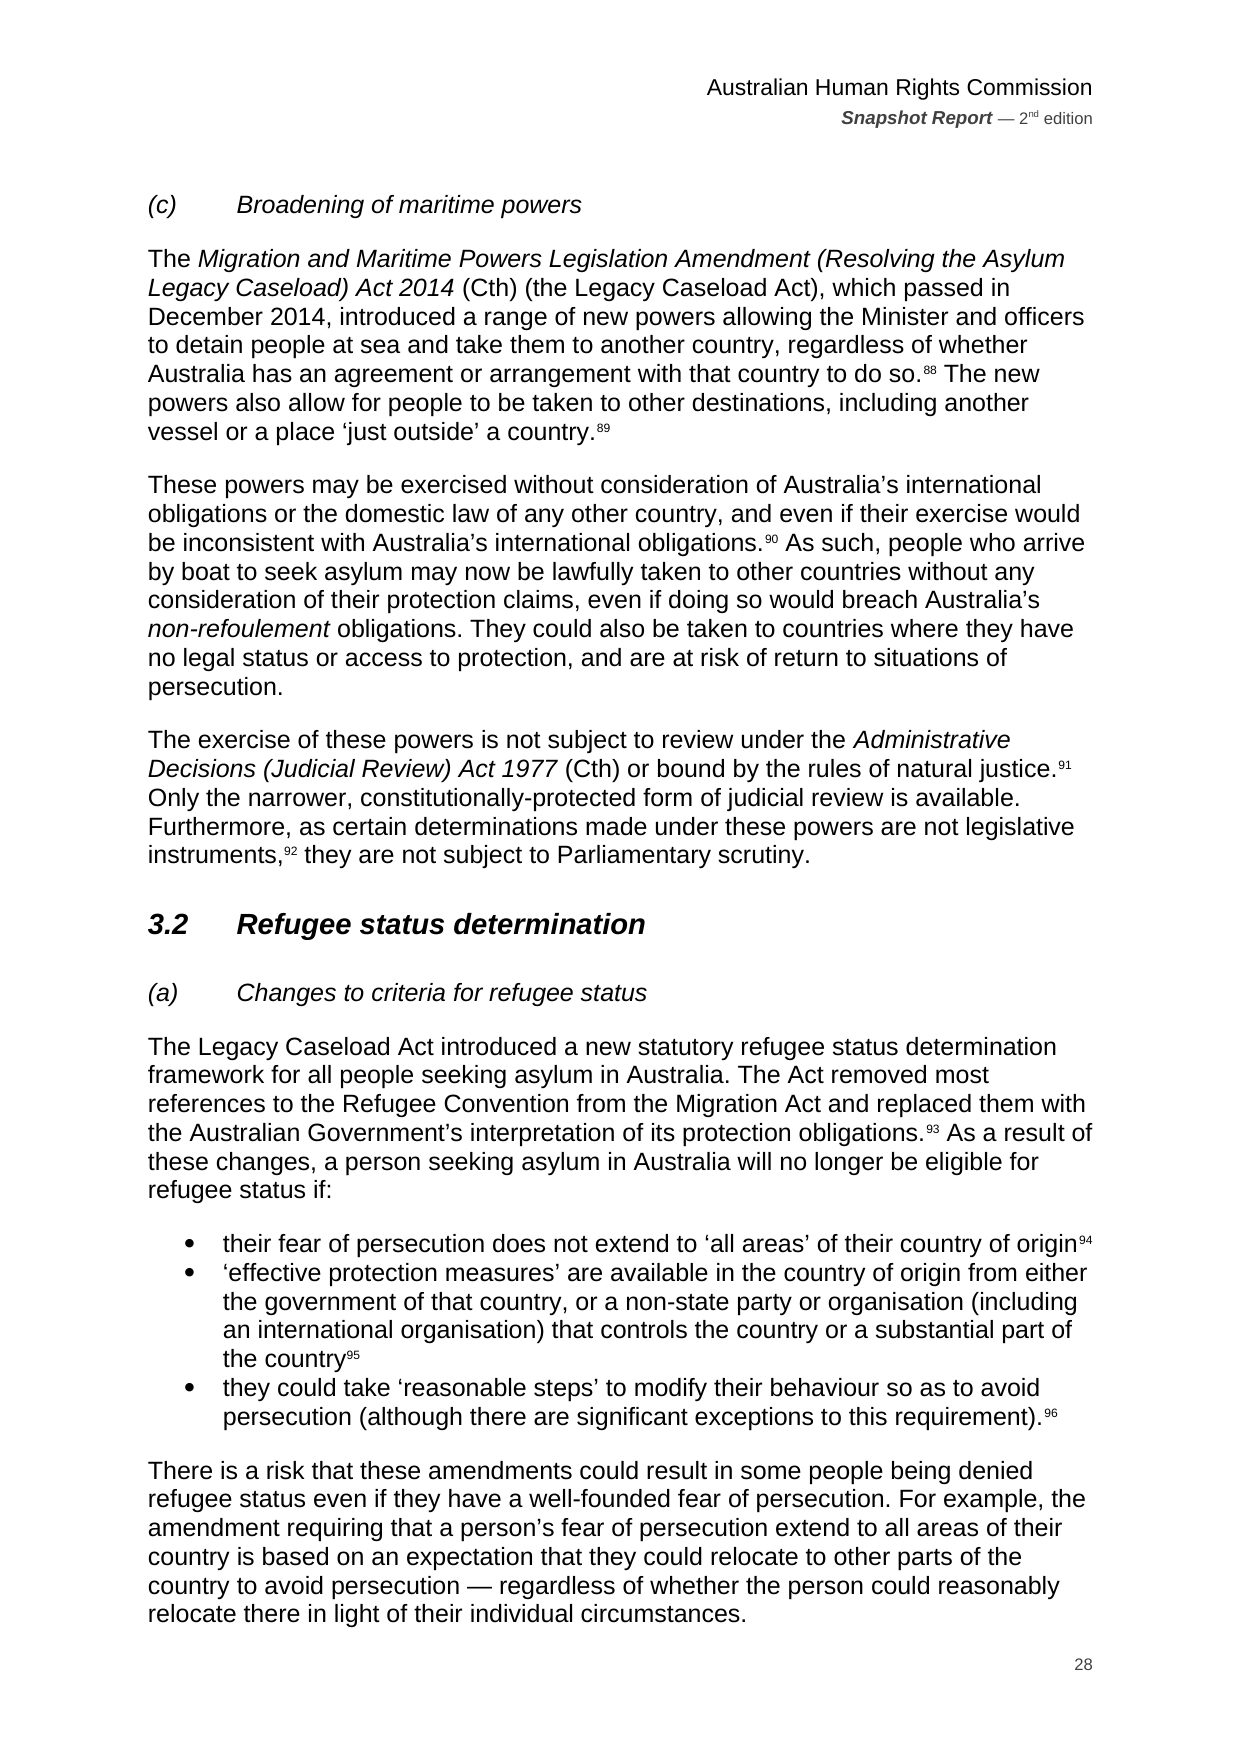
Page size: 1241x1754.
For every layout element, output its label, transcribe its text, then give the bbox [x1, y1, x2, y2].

subtitle Refugee status determination [148, 907, 1092, 940]
subtitle Changes to criteria for refugee status [148, 978, 1092, 1007]
list ‘effective protection measures’ are available in the country of origin from either the government of that country, or a non-state party or organisation (including an international organisation) that controls the country or a substantial part of the country [185, 1258, 1092, 1373]
list their fear of persecution does not extend to ‘all areas’ of their country of origin [185, 1229, 1092, 1258]
list they could take ‘reasonable steps’ to modify their behaviour so as to avoid persecution (although there are significant exceptions to this requirement). [185, 1373, 1092, 1431]
text There is a risk that these amendments could result in some people being denied refugee status even if they have a well-founded fear of persecution. For example, the amendment requiring that a person’s fear of persecution extend to all areas of their country is based on an expectation that they could relocate to other parts of the country to avoid persecution — regardless of whether the person could reasonably relocate there in light of their individual circumstances. [148, 1456, 1092, 1628]
subtitle Broadening of maritime powers [148, 191, 1092, 219]
text These powers may be exercised without consideration of Australia’s international obligations or the domestic law of any other country, and even if their exercise would be inconsistent with Australia’s international obligations. As such, people who arrive by boat to seek asylum may now be lawfully taken to other countries without any consideration of their protection claims, even if doing so would breach Australia’s non-refoulement obligations. They could also be taken to countries where they have no legal status or access to protection, and are at risk of return to situations of persecution. [148, 471, 1092, 701]
text The Legacy Caseload Act introduced a new statutory refugee status determination framework for all people seeking asylum in Australia. The Act removed most references to the Refugee Convention from the Migration Act and replaced them with the Australian Government’s interpretation of its protection obligations. As a result of these changes, a person seeking asylum in Australia will no longer be eligible for refugee status if: [148, 1032, 1092, 1204]
text The exercise of these powers is not subject to review under the Administrative Decisions (Judicial Review) Act 1977 (Cth) or bound by the rules of natural justice. Only the narrower, constitutionally-protected form of judicial review is available. Furthermore, as certain determinations made under these powers are not legislative instruments, they are not subject to Parliamentary scrutiny. [148, 726, 1092, 869]
text The Migration and Maritime Powers Legislation Amendment (Resolving the Asylum Legacy Caseload) Act 2014 (Cth) (the Legacy Caseload Act), which passed in December 2014, introduced a range of new powers allowing the Minister and officers to detain people at sea and take them to another country, regardless of whether Australia has an agreement or arrangement with that country to do so. The new powers also allow for people to be taken to other destinations, including another vessel or a place ‘just outside’ a country. [148, 244, 1092, 446]
